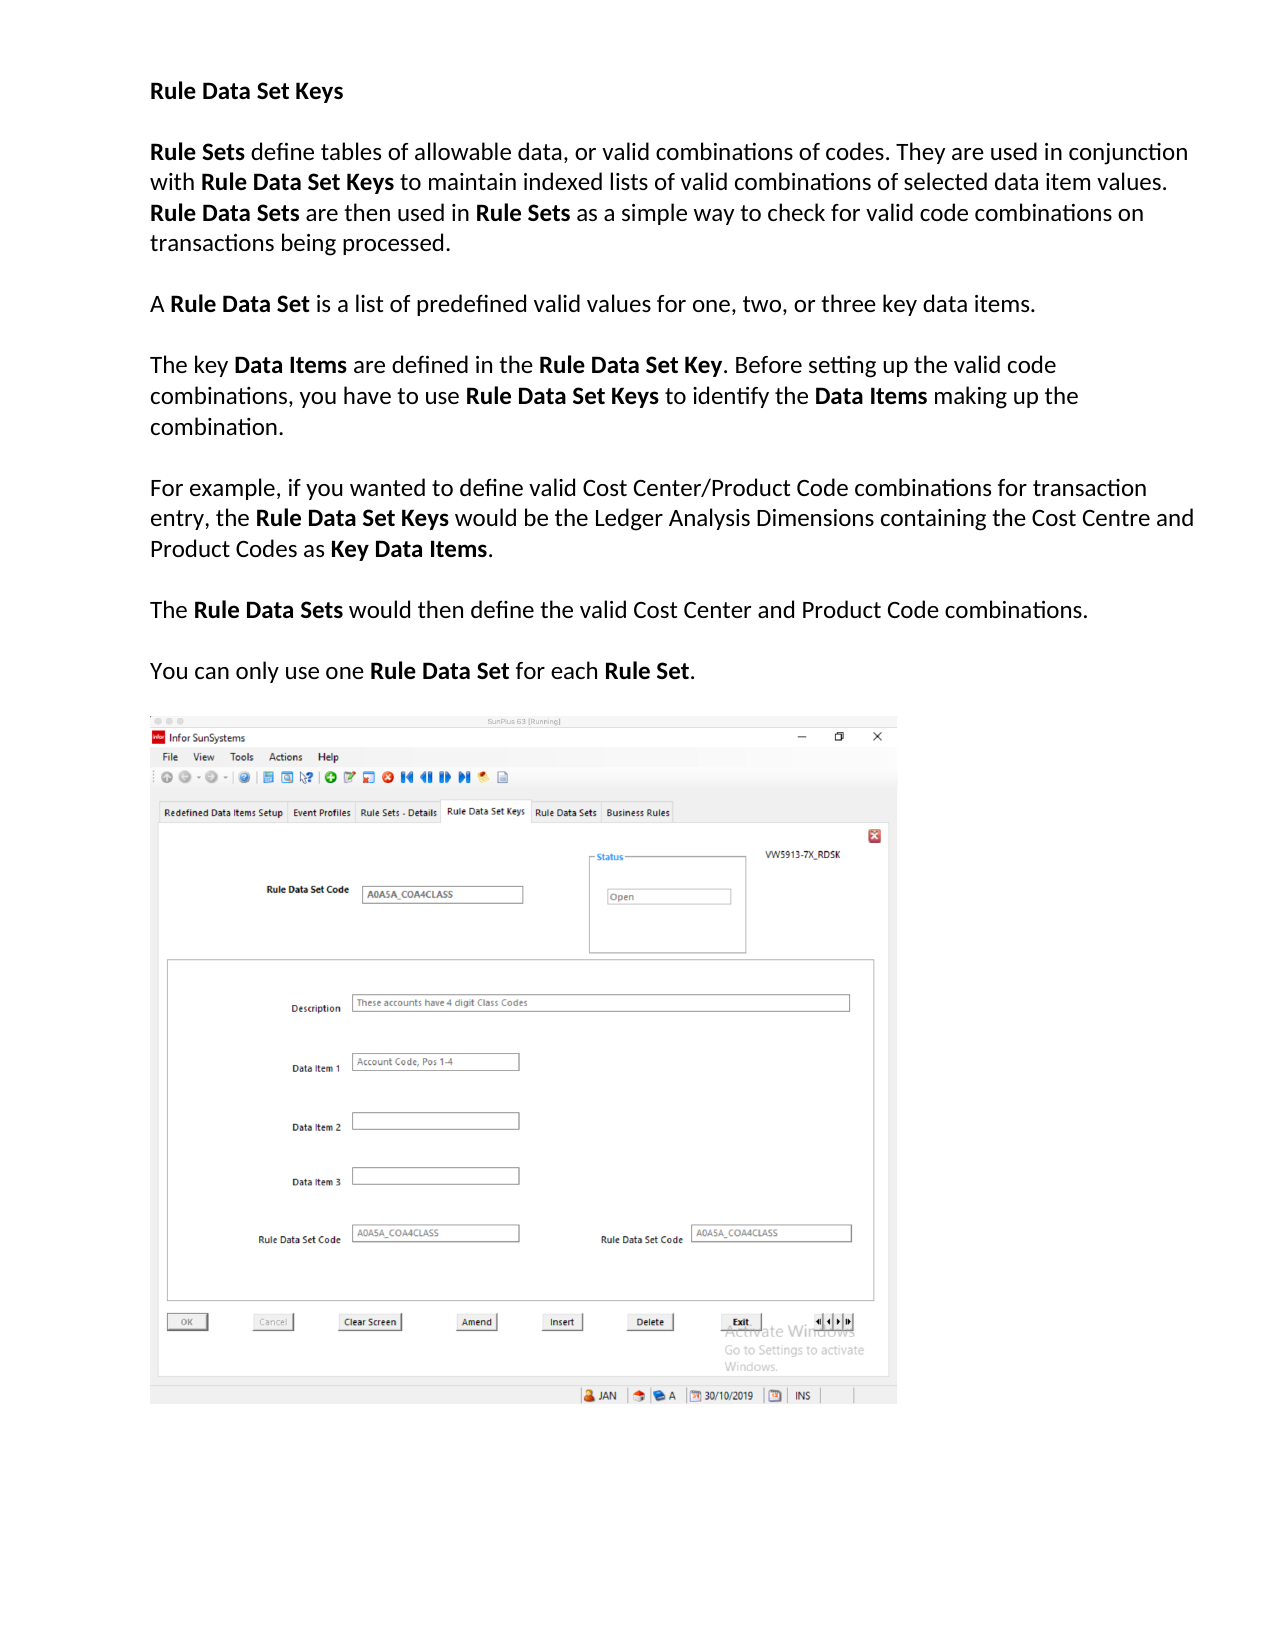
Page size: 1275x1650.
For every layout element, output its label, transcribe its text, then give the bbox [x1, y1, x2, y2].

text The Rule Data Sets would then define the valid Cost Center and Product Code combinations. [150, 594, 1200, 624]
text Rule Sets define tables of allowable data, or valid combinations of codes. They are used in conjunction with Rule Data Set Keys to maintain indexed lists of valid combinations of selected data item values. Rule Data Sets are then used in Rule Sets as a simple way to check for valid code combinations on transactions being processed. [150, 136, 1200, 258]
text Rule Data Set Keys [150, 75, 1200, 106]
text You can only use one Rule Data Set for each Rule Set. [150, 655, 1200, 685]
text The key Data Items are defined in the Rule Data Set Key. Before setting up the valid code combinations, you have to use Rule Data Set Keys to identify the Data Items making up the combination. [150, 350, 1200, 441]
picture [150, 716, 898, 1404]
text For example, if you wanted to define valid Cost Center/Product Code combinations for transaction entry, the Rule Data Set Keys would be the Ledger Analysis Dimensions containing the Cost Centre and Product Codes as Key Data Items. [150, 472, 1200, 563]
text A Rule Data Set is a list of predefined valid values for one, two, or three key data items. [150, 289, 1200, 319]
